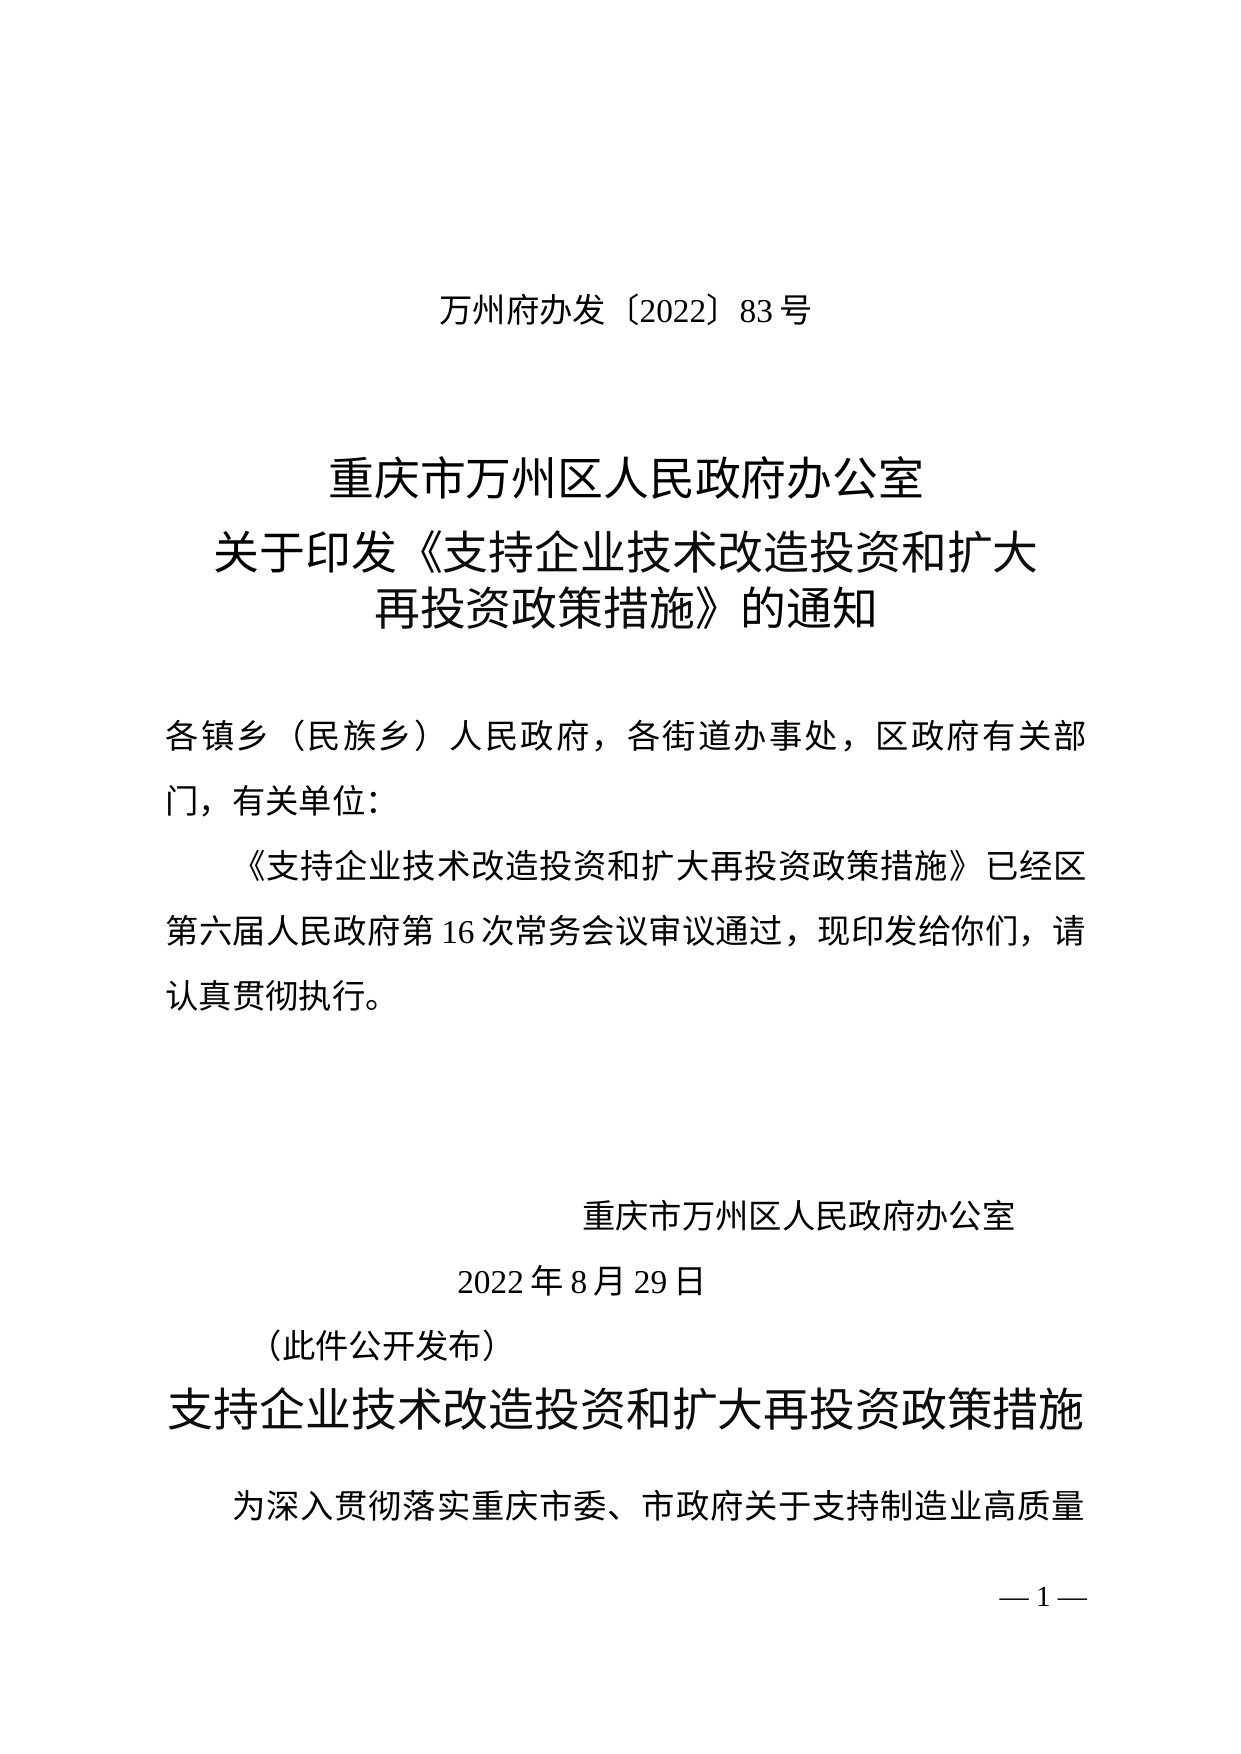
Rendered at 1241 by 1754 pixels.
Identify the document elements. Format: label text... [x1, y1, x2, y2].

text 重庆市万州区人民政府办公室 [165, 1182, 1087, 1247]
text 关于印发《支持企业技术改造投资和扩大 [165, 524, 1087, 581]
text 支持企业技术改造投资和扩大再投资政策措施 [165, 1377, 1087, 1439]
text 万州府办发〔2022〕83号 [165, 275, 1087, 340]
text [165, 1472, 1087, 1537]
text 2022年8月29日 [165, 1247, 1087, 1312]
text 再投资政策措施》的通知 [165, 581, 1087, 637]
text 《支持企业技术改造投资和扩大再投资政策措施》已经区第六届人民政府第16次常务会议审议通过，现印发给你们，请认真贯彻执行。 [165, 832, 1087, 1027]
text （此件公开发布） [165, 1312, 1087, 1377]
text 重庆市万州区人民政府办公室 [165, 427, 1087, 524]
text 各镇乡（民族乡）人民政府，各街道办事处，区政府有关部门，有关单位： [165, 702, 1087, 832]
